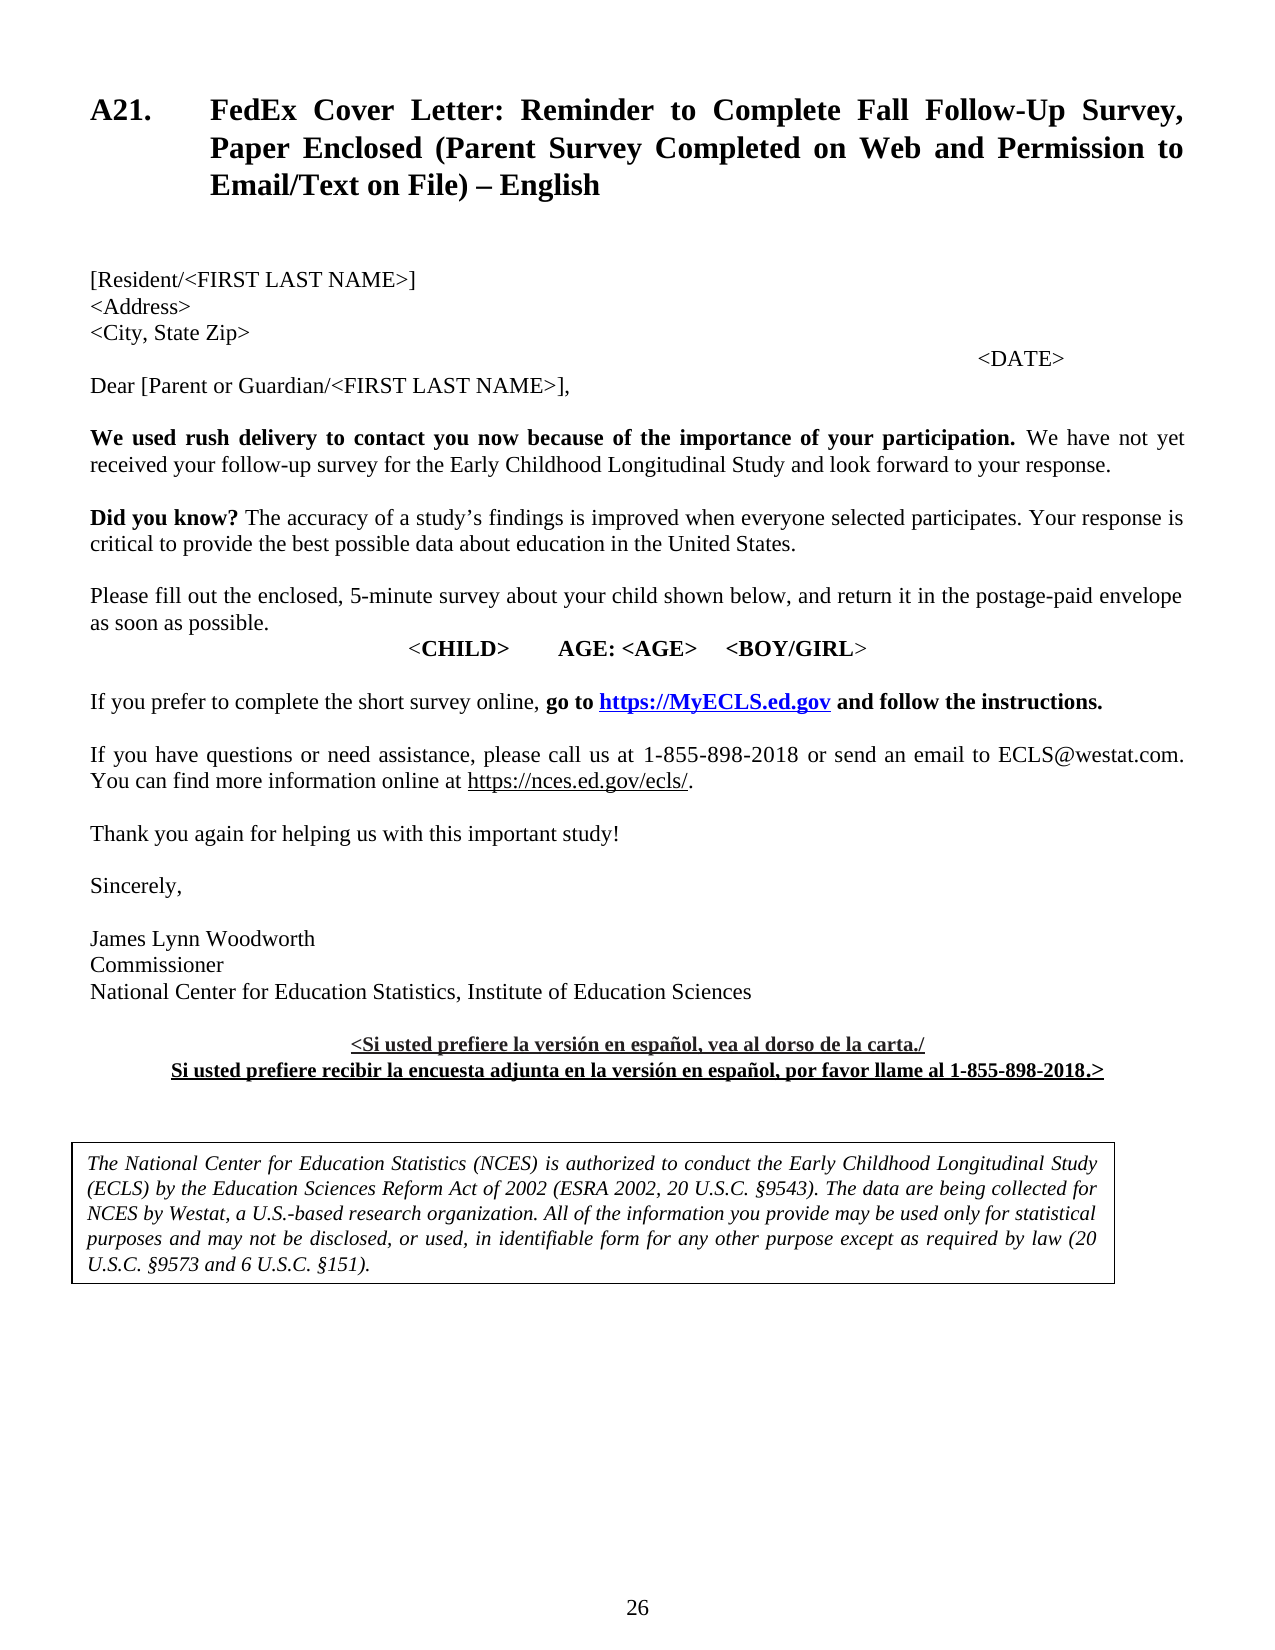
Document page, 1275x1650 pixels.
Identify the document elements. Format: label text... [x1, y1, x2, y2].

text James Lynn Woodworth [90, 925, 1185, 952]
text If you have questions or need assistance, please call us at 1-855-898-2018 or send an email to ECLS@westat.com. You can find more information online at https://nces.ed.gov/ecls/. [90, 741, 1185, 793]
text Thank you again for helping us with this important study! [90, 820, 1185, 846]
text If you prefer to complete the short survey online, go to https://MyECLS.ed.gov and follow the instructions. [90, 688, 1185, 714]
text Dear [Parent or Guardian/<FIRST LAST NAME>], [90, 372, 1185, 398]
text Si usted prefiere recibir la encuesta adjunta en la versión en español, por favor llame al 1-855-898-2018.> [90, 1056, 1185, 1082]
text Commissioner [90, 952, 1185, 978]
text <CHILD> AGE: <AGE> <BOY/GIRL> [90, 635, 1185, 662]
text <Address> [90, 293, 1185, 319]
text <Si usted prefiere la versión en español, vea al dorso de la carta./ [90, 1031, 1185, 1056]
text <City, State Zip> [90, 319, 1185, 345]
text Did you know? The accuracy of a study’s findings is improved when everyone selected participates. Your response is critical to provide the best possible data about education in the United States. [90, 503, 1185, 556]
text [Resident/<FIRST LAST NAME>] [90, 266, 1185, 293]
text National Center for Education Statistics, Institute of Education Sciences [90, 978, 1185, 1004]
text We used rush delivery to contact you now because of the importance of your participation. We have not yet received your follow-up survey for the Early Childhood Longitudinal Study and look forward to your response. [90, 424, 1185, 477]
text Sincerely, [90, 872, 1185, 899]
text Please fill out the enclosed, 5-minute survey about your child shown below, and return it in the postage-paid envelope as soon as possible. [90, 583, 1185, 635]
text <DATE> [90, 345, 1185, 372]
subtitle A21. FedEx Cover Letter: Reminder to Complete Fall Follow-Up Survey, Paper Enclosed (Parent Survey Completed on Web and Permission to Email/Text on File) – English [90, 90, 1185, 202]
